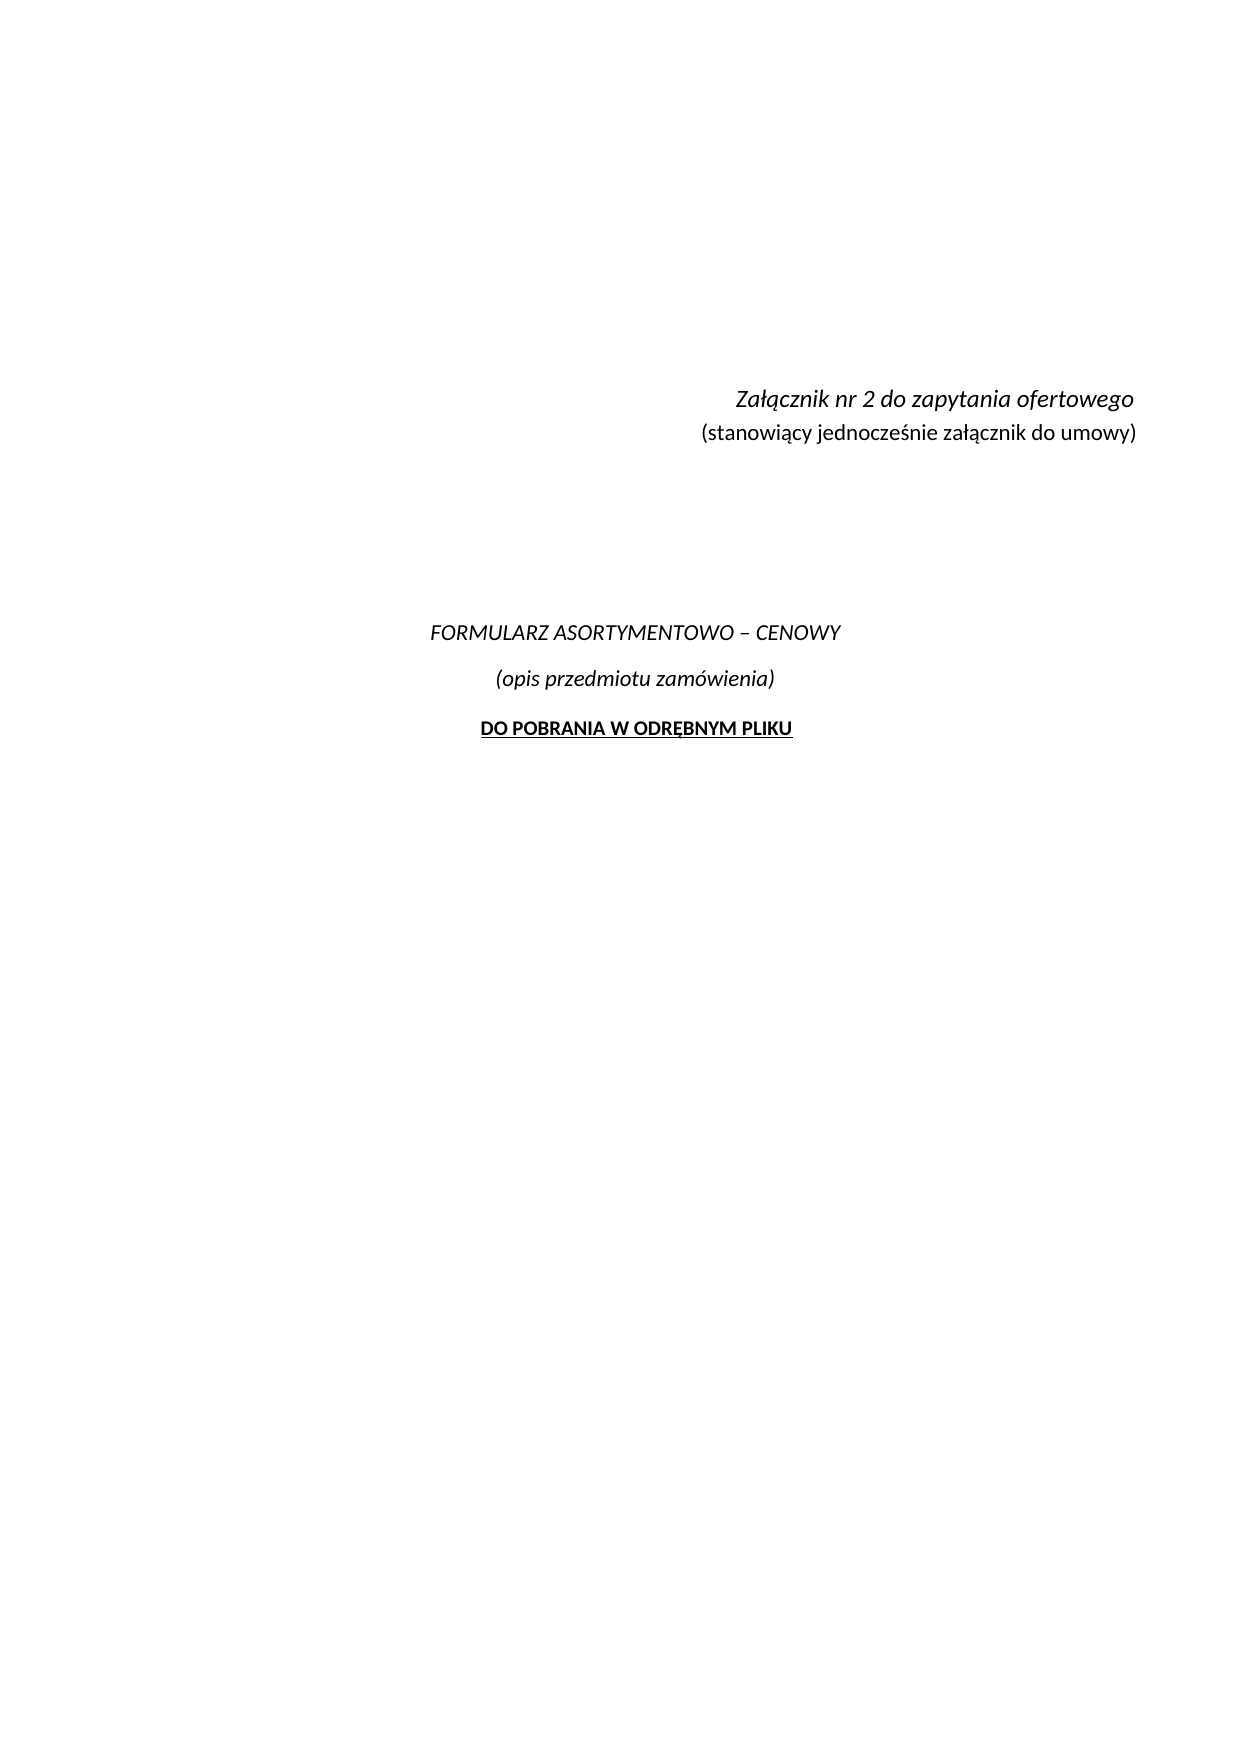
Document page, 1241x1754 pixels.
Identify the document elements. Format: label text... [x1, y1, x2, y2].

text (stanowiący jednocześnie załącznik do umowy) [136, 418, 1137, 446]
text Załącznik nr 2 do zapytania ofertowego [136, 383, 1137, 413]
text (opis przedmiotu zamówienia) [136, 664, 1137, 692]
text FORMULARZ ASORTYMENTOWO – CENOWY [136, 618, 1137, 646]
text DO POBRANIA W ODRĘBNYM PLIKU [136, 710, 1137, 741]
